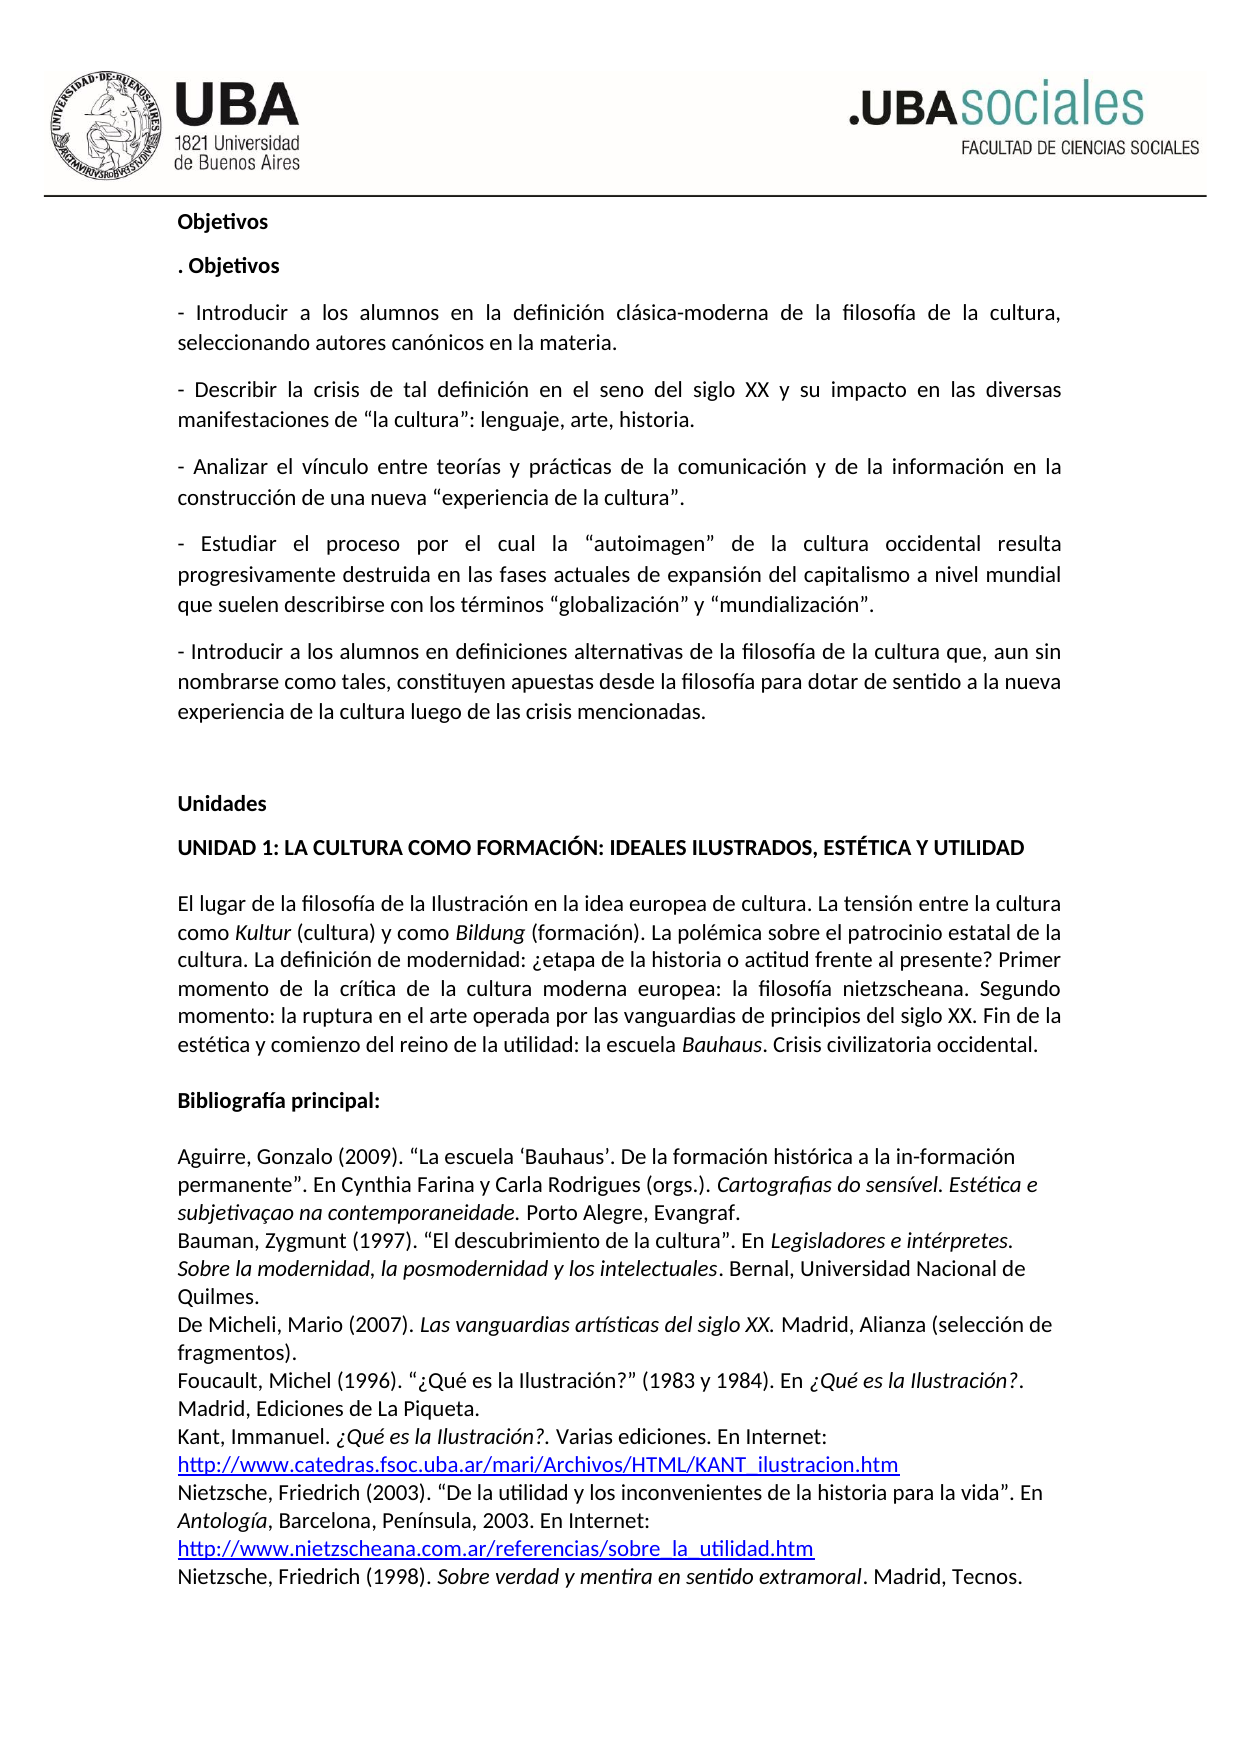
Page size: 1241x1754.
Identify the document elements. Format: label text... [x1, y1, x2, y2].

text - Introducir a los alumnos en definiciones alternativas de la filosofía de la cultura que, aun sin nombrarse como tales, constituyen apuestas desde la filosofía para dotar de sentido a la nueva experiencia de la cultura luego de las crisis mencionadas. [177, 637, 1063, 725]
text Nietzsche, Friedrich (1998). Sobre verdad y mentira en sentido extramoral. Madrid, Tecnos. [177, 1562, 1063, 1590]
text - Introducir a los alumnos en la definición clásica-moderna de la filosofía de la cultura, seleccionando autores canónicos en la materia. [177, 298, 1063, 357]
text Kant, Immanuel. ¿Qué es ?. Varias ediciones. En Internet: [177, 1422, 1063, 1450]
text De Micheli, Mario (2007). Las vanguardias artísticas del siglo XX. Madrid, Alianza (selección de fragmentos). [177, 1310, 1063, 1366]
text - Describir la crisis de tal definición en el seno del siglo XX y su impacto en las diversas manifestaciones de “la cultura”: lenguaje, arte, historia. [177, 375, 1063, 434]
text UNIDAD 1: FORMACIÓN: IDEALES ILUSTRADOS, ESTÉTICA Y UTILIDAD [177, 833, 1063, 862]
picture [43, 71, 1207, 197]
text Nietzsche, Friedrich (2003). “De la utilidad y los inconvenientes de la historia para la vida”. En Antología, Barcelona, Península, 2003. En Internet: http://www.nietzscheana.com.ar/referencias/sobre_la_utilidad.htm [177, 1478, 1063, 1562]
text Foucault, Michel (1996). “¿Qué es ?” (1983 y 1984). En ¿Qué es ?. Madrid, Ediciones de [177, 1366, 1063, 1422]
text Bauman, Zygmunt (1997). “El descubrimiento de la cultura”. En Legisladores e intérpretes. Sobre la modernidad, la posmodernidad y los intelectuales. Bernal, Universidad Nacional de Quilmes. [177, 1226, 1063, 1310]
text Aguirre, Gonzalo (2009). “La escuela ‘Bauhaus’. De la formación histórica a la in-formación permanente”. En Cynthia Farina y Carla Rodrigues (orgs.). Cartografias do sensível. Estética e subjetivaçao na contemporaneidade. Porto Alegre, Evangraf. [177, 1142, 1063, 1226]
text Objetivos [177, 207, 1063, 235]
text - Analizar el vínculo entre teorías y prácticas de la comunicación y de la información en la construcción de una nueva “experiencia de la cultura”. [177, 452, 1063, 511]
text El lugar de la filosofía de en la idea europea de cultura. La tensión entre la cultura como Kultur (cultura) y como Bildung (formación). La polémica sobre el patrocinio estatal de la cultura. La definición de modernidad: ¿etapa de la historia o actitud frente al presente? Primer momento de la crítica de la cultura moderna europea: la filosofía nietzscheana. Segundo momento: la ruptura en el arte operada por las vanguardias de principios del siglo XX. Fin de la estética y comienzo del reino de la utilidad: la escuela Bauhaus. Crisis civilizatoria occidental. [177, 889, 1063, 1058]
text Bibliografía principal: [177, 1086, 1063, 1114]
text Unidades [177, 789, 1063, 817]
text - Estudiar el proceso por el cual la “autoimagen” de la cultura occidental resulta progresivamente destruida en las fases actuales de expansión del capitalismo a nivel mundial que suelen describirse con los términos “globalización” y “mundialización”. [177, 529, 1063, 618]
text . Objetivos [177, 251, 1063, 279]
text http://www.catedras.fsoc.uba.ar/mari/Archivos/HTML/KANT_ilustracion.htm [177, 1450, 1063, 1478]
